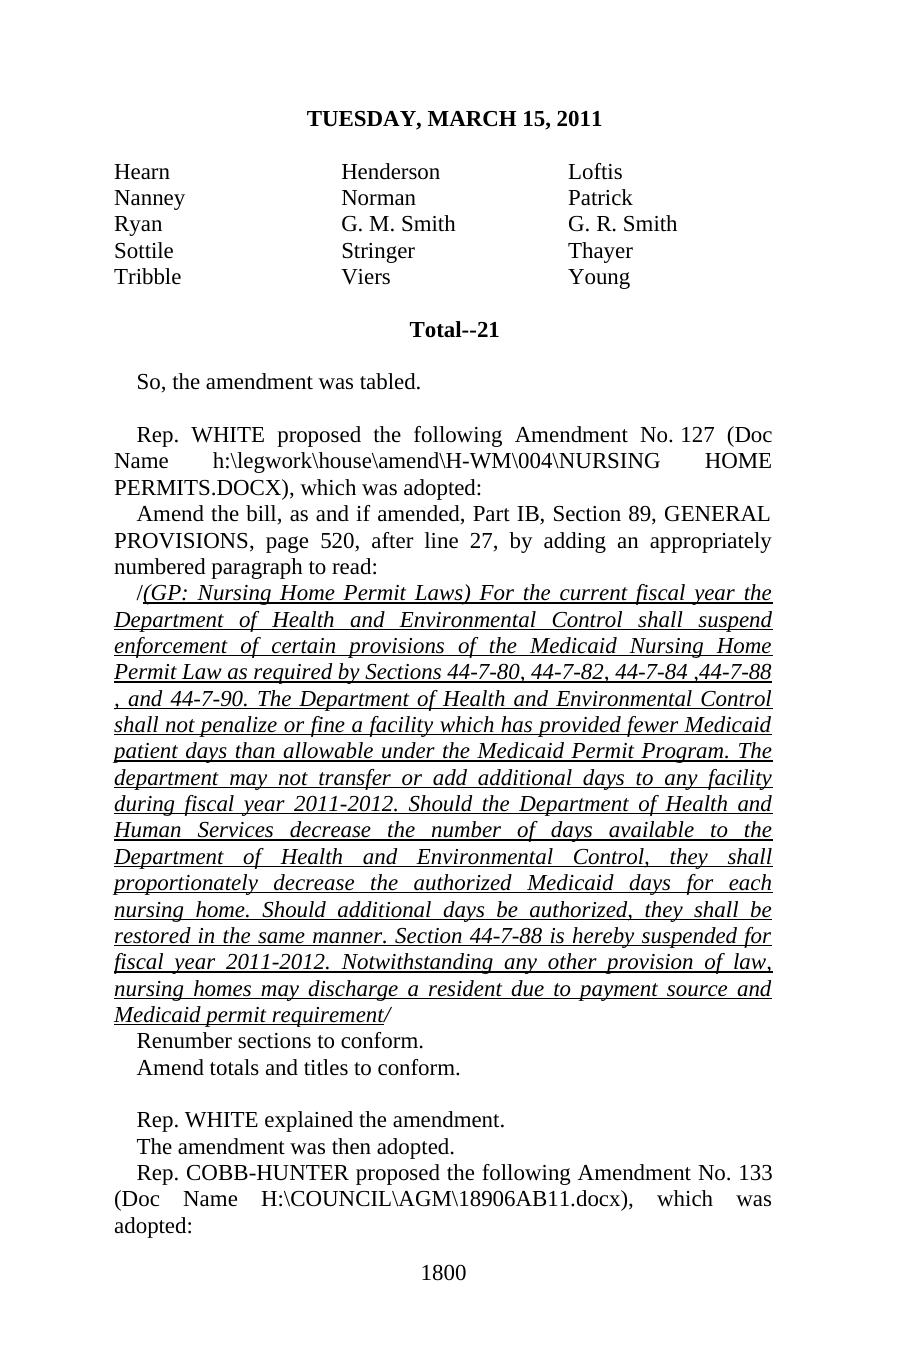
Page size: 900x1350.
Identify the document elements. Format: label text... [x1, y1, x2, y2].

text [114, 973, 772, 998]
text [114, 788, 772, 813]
text Rep. WHITE explained the amendment. [114, 1106, 772, 1133]
text Rep. WHITE proposed the following Amendment No. 127 (Doc Name h:\legwork\house\amend\H-WM\004\NURSING HOME PERMITS.DOCX), which was adopted: [114, 421, 772, 500]
text Renumber sections to conform. [114, 1027, 772, 1054]
text So, the amendment was tabled. [114, 368, 772, 395]
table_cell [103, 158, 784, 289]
text Rep. COBB-HUNTER proposed the following Amendment No. 133 (Doc Name H:\COUNCIL\AGM\18906AB11.docx), which was adopted: [114, 1159, 772, 1238]
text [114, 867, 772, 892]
text Amend totals and titles to conform. [114, 1054, 772, 1080]
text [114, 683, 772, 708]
text Amend the bill, as and if amended, Part IB, Section 89, GENERAL PROVISIONS, page 520, after line 27, by adding an appropriately numbered paragraph to read: [114, 500, 772, 579]
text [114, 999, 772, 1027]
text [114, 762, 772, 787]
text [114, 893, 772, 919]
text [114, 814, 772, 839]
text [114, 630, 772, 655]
text The amendment was then adopted. [114, 1133, 772, 1159]
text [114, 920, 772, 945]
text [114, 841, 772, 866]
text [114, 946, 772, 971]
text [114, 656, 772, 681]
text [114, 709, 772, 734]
text Total--21 [114, 316, 772, 342]
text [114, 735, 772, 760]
